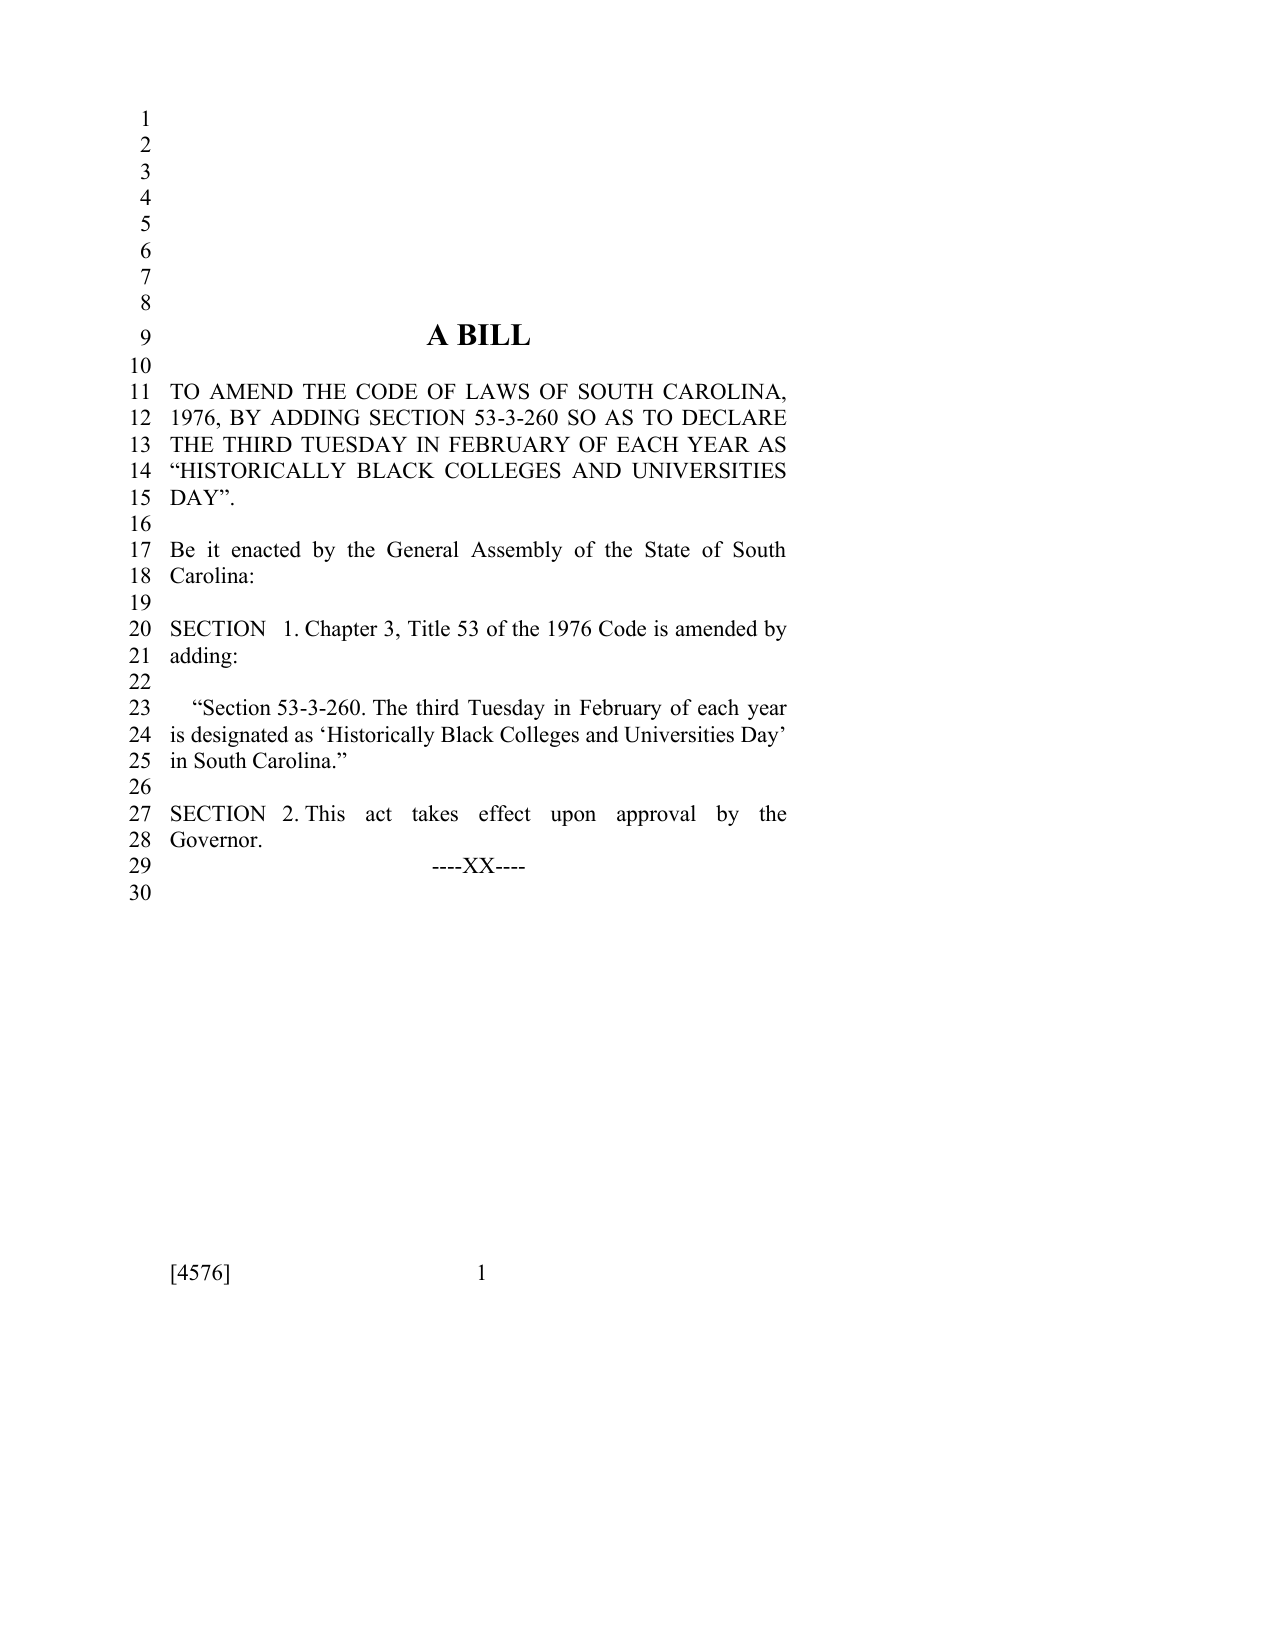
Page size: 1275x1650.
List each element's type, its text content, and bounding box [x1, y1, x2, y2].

text A BILL [169, 316, 787, 352]
text ----XX---- [169, 852, 787, 879]
text SECTION 1. Chapter 3, Title 53 of the 1976 Code is amended by adding: [169, 615, 787, 668]
text “Section 53-3-260. The third Tuesday in February of each year is designated as ‘Historically Black Colleges and Universities Day’ in South Carolina.” [169, 694, 787, 773]
text TO AMEND THE CODE OF LAWS OF SOUTH CAROLINA, 1976, BY ADDING SECTION 53-3-260 SO AS TO DECLARE THE THIRD TUESDAY IN FEBRUARY OF EACH YEAR AS “HISTORICALLY BLACK COLLEGES AND UNIVERSITIES DAY”. [169, 378, 787, 510]
text SECTION 2. This act takes effect upon approval by the Governor. [169, 800, 787, 852]
text Be it enacted by the General Assembly of the State of South Carolina: [169, 536, 787, 589]
